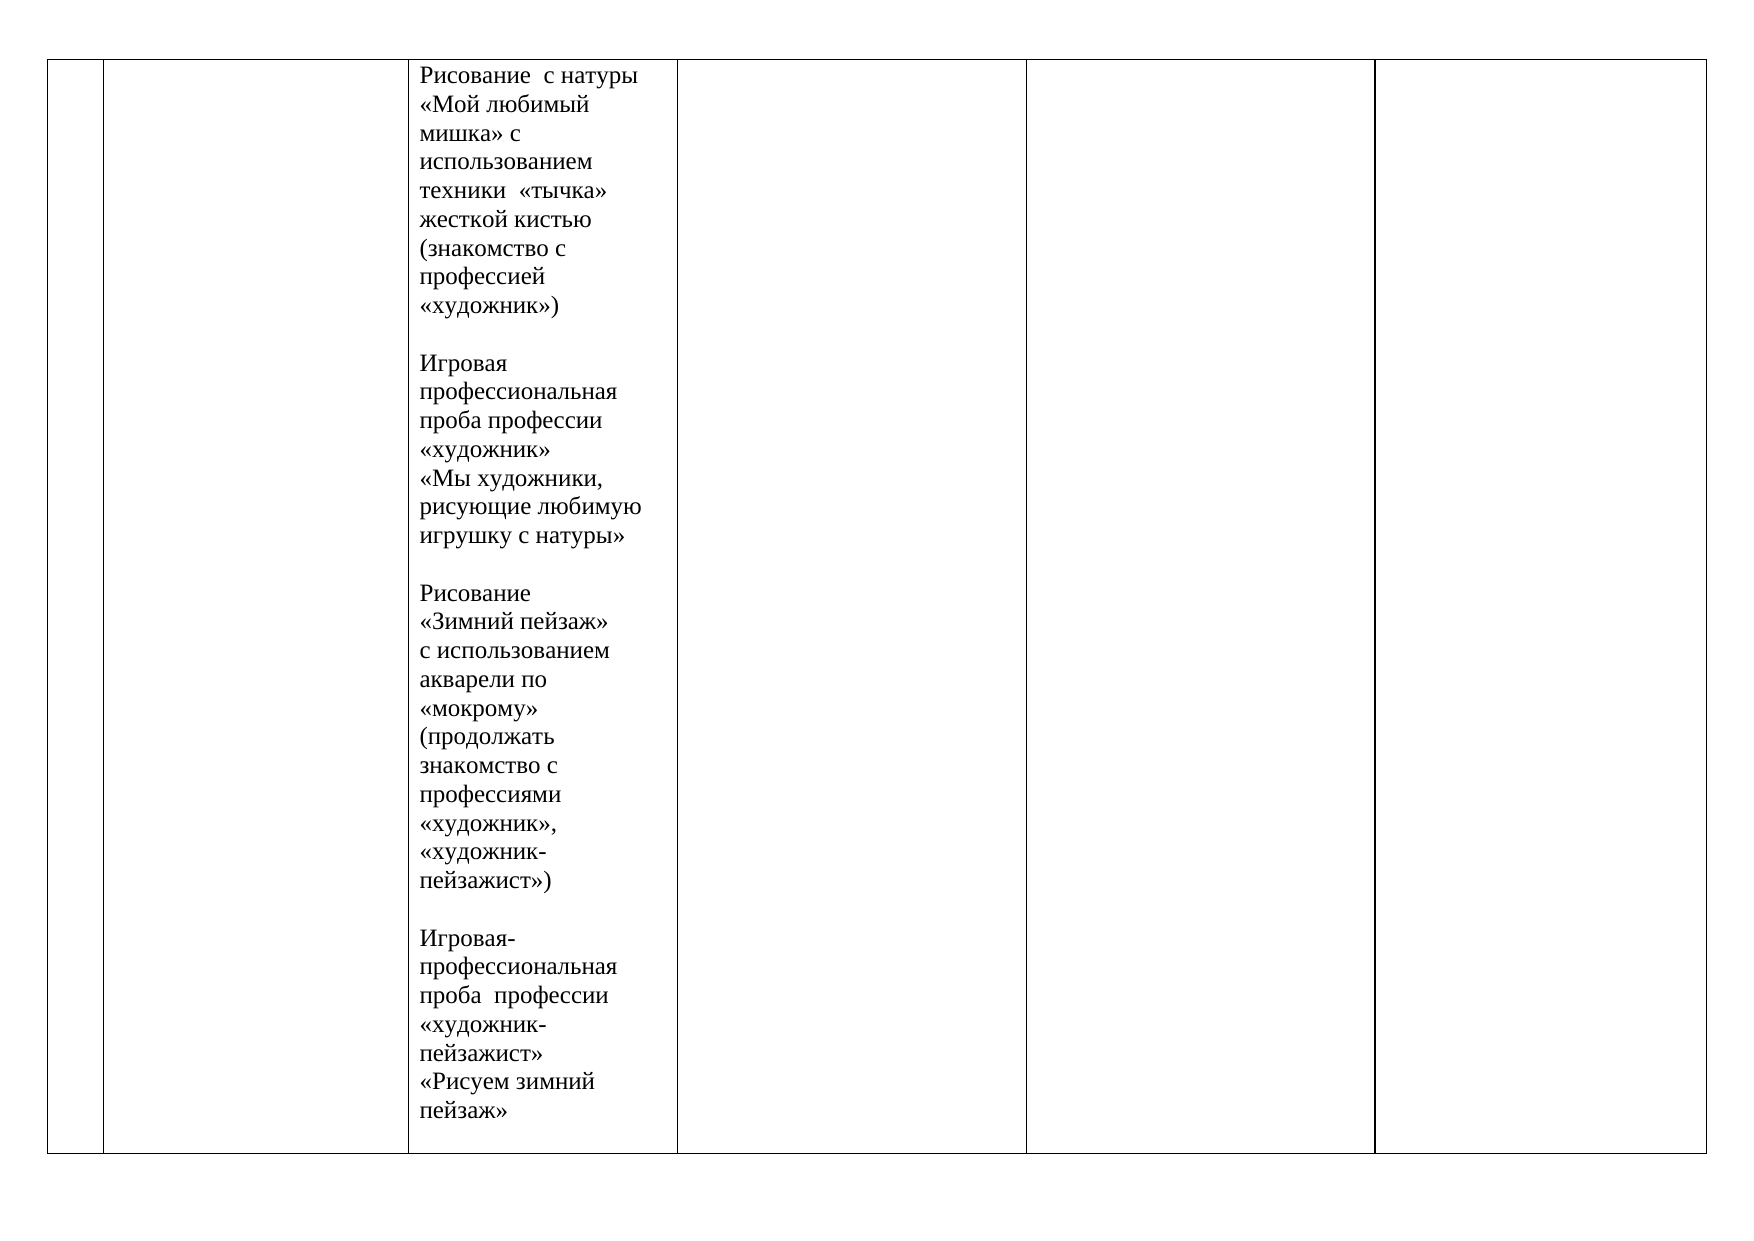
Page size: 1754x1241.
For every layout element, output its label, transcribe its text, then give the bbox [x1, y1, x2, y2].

table_cell [678, 60, 1026, 1153]
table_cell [409, 60, 677, 1153]
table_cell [1027, 60, 1374, 1153]
table_cell 4 [48, 60, 103, 1153]
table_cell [104, 60, 408, 1153]
table_cell [1376, 60, 1706, 1153]
